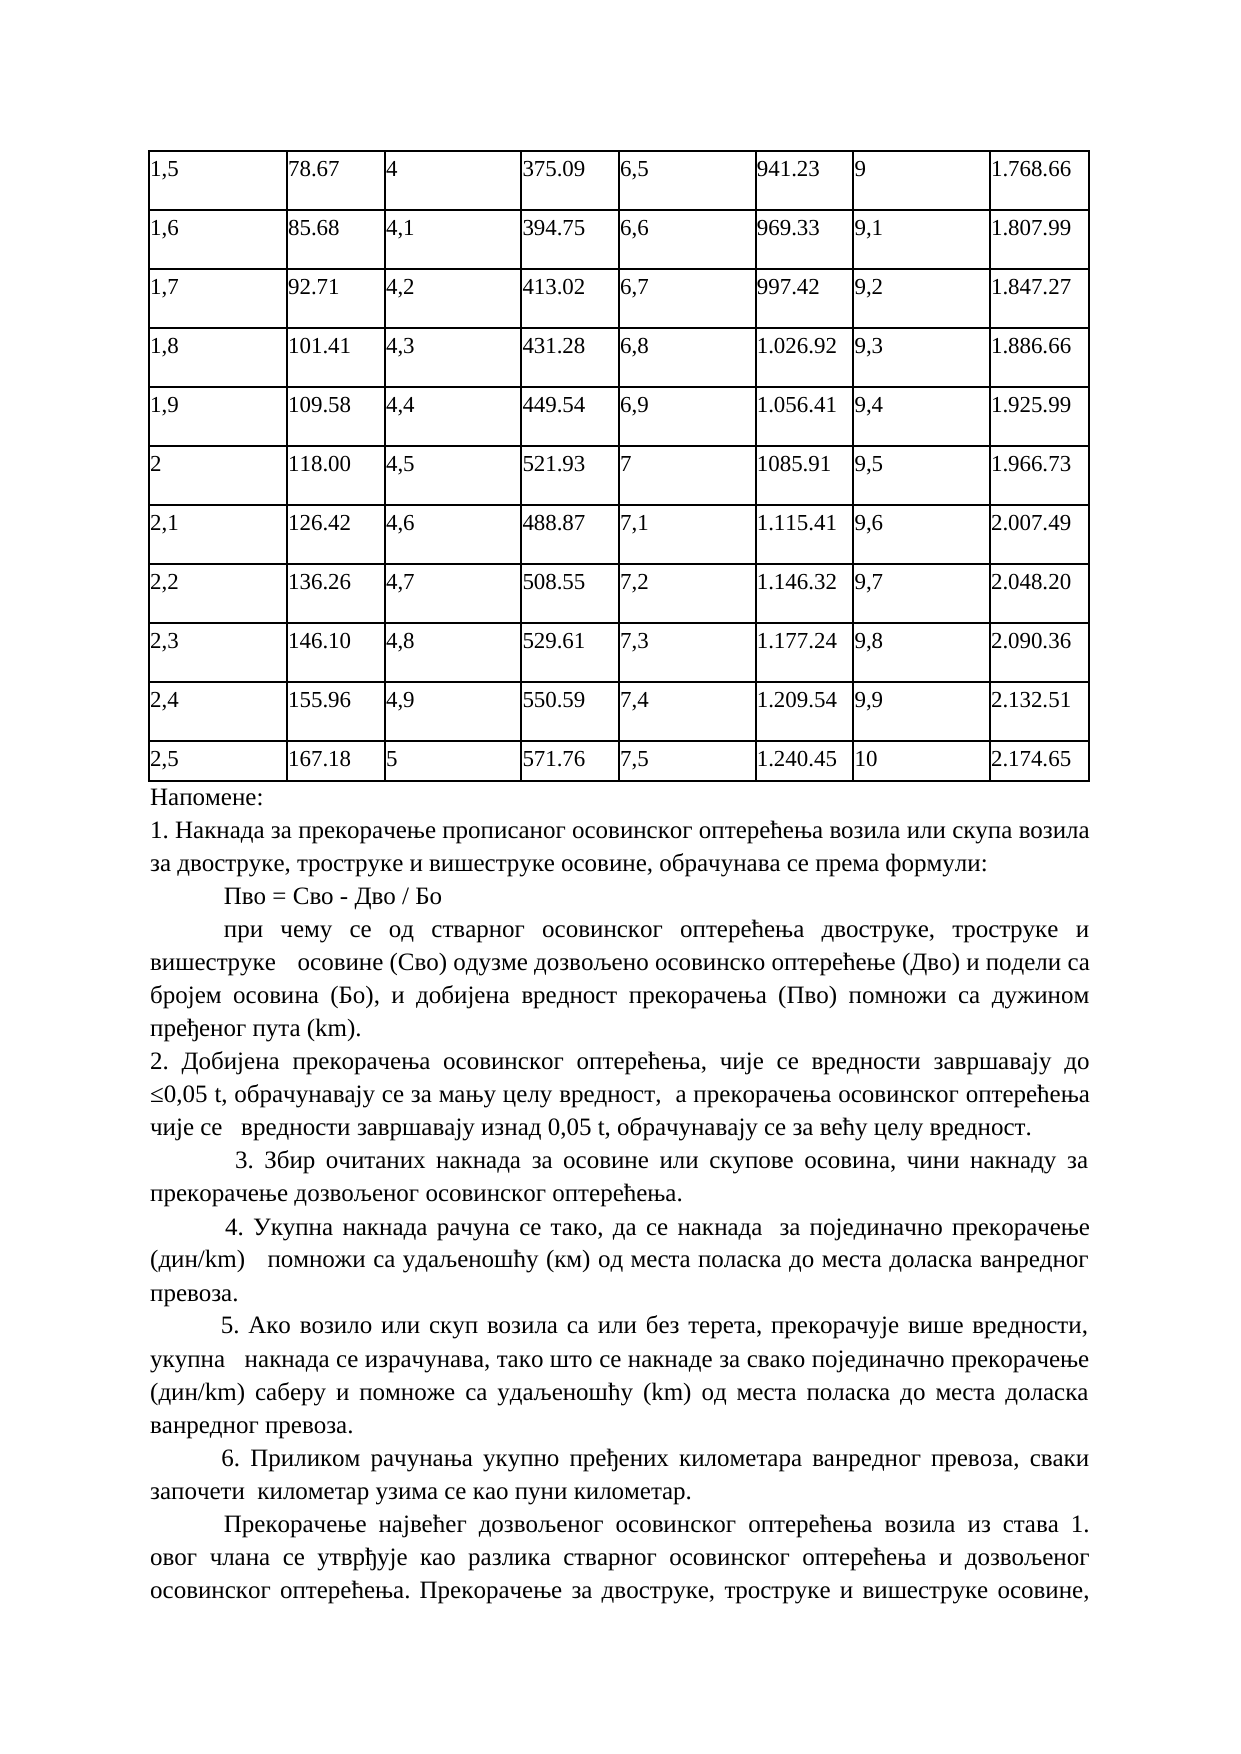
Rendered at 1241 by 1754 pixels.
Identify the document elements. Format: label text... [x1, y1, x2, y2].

table_cell 375.09 [522, 152, 618, 209]
table_cell 431.28 [522, 329, 618, 386]
table_cell 1,7 [150, 270, 286, 327]
table_cell 488.87 [522, 506, 618, 563]
table_cell 1.847.27 [991, 270, 1088, 327]
table_cell 529.61 [522, 624, 618, 681]
table_cell 508.55 [522, 565, 618, 622]
table_cell 2,4 [150, 683, 286, 739]
table_cell 1.768.66 [991, 152, 1088, 209]
table_cell 167.18 [288, 742, 384, 780]
table_cell 2,3 [150, 624, 286, 681]
table_cell 1.966.73 [991, 447, 1088, 504]
table_cell 9,9 [854, 683, 989, 739]
table_cell 7,5 [620, 742, 755, 780]
table_cell 413.02 [522, 270, 618, 327]
table_cell 4,5 [386, 447, 520, 504]
table_cell 1.115.41 [757, 506, 852, 563]
table_cell 85.68 [288, 211, 384, 268]
table_cell 1,9 [150, 388, 286, 445]
text 4. Укупна накнада рачуна се тако, да се накнада за појединачно прекорачење (дин/km) помножи са удаљеношћу (км) од места поласка до места доласка ванредног превоза. [150, 1212, 1090, 1306]
table_cell 9,1 [854, 211, 989, 268]
table_cell 6,8 [620, 329, 755, 386]
table_cell 9,6 [854, 506, 989, 563]
table_cell 7,4 [620, 683, 755, 739]
table_cell 1.807.99 [991, 211, 1088, 268]
table_cell 4,7 [386, 565, 520, 622]
table_cell 7,1 [620, 506, 755, 563]
text 6. Приликом рачунања укупно пређених километара ванредног превоза, сваки започети километар узима се као пуни километар. [150, 1443, 1090, 1504]
table_cell 394.75 [522, 211, 618, 268]
table_cell 126.42 [288, 506, 384, 563]
table_cell 1,8 [150, 329, 286, 386]
table_cell 9,7 [854, 565, 989, 622]
table_cell 146.10 [288, 624, 384, 681]
table_cell 2,5 [150, 742, 286, 780]
table_cell 101.41 [288, 329, 384, 386]
table_cell 9,4 [854, 388, 989, 445]
text 3. Збир очитаних накнада за осовине или скупове осовина, чини накнаду за прекорачење дозвољеног осовинског оптерећења. [150, 1146, 1090, 1207]
table_cell 4,3 [386, 329, 520, 386]
table_cell 571.76 [522, 742, 618, 780]
table_cell 7,3 [620, 624, 755, 681]
table_cell 118.00 [288, 447, 384, 504]
table_cell 7,2 [620, 565, 755, 622]
text Напомене: [150, 782, 1090, 811]
table_cell 6,6 [620, 211, 755, 268]
table_cell 1.146.32 [757, 565, 852, 622]
table_cell 9,8 [854, 624, 989, 681]
table_cell 6,7 [620, 270, 755, 327]
table_cell 9,5 [854, 447, 989, 504]
text Пво = Сво - Дво / Бо [150, 881, 1090, 910]
table_cell 2.090.36 [991, 624, 1088, 681]
table_cell 4,8 [386, 624, 520, 681]
table_cell 10 [854, 742, 989, 780]
table_cell 969.33 [757, 211, 852, 268]
text 2. Добијена прекорачења осовинског оптерећења, чије се вредности завршавају до ≤0,05 t, обрачунавају се за мању целу вредност, а прекорачења осовинског оптерећења чије се вредности завршавају изнад 0,05 t, обрачунавају се за већу целу вредност. [150, 1046, 1090, 1141]
text 1. Накнада за прекорачење прописаног осовинског оптерећења возила или скупа возила за двоструке, троструке и вишеструке осовине, обрачунава се према формули: [150, 815, 1090, 877]
table_cell 9 [854, 152, 989, 209]
table_cell 4,2 [386, 270, 520, 327]
table_cell 2.048.20 [991, 565, 1088, 622]
table_cell 6,5 [620, 152, 755, 209]
table_cell 997.42 [757, 270, 852, 327]
table_cell 155.96 [288, 683, 384, 739]
table_cell 1,5 [150, 152, 286, 209]
table_cell 1085.91 [757, 447, 852, 504]
table_cell 136.26 [288, 565, 384, 622]
table_cell 4 [386, 152, 520, 209]
table_cell 7 [620, 447, 755, 504]
table_cell 4,1 [386, 211, 520, 268]
table_cell 521.93 [522, 447, 618, 504]
table_cell 78.67 [288, 152, 384, 209]
table_cell 550.59 [522, 683, 618, 739]
table_cell 1.177.24 [757, 624, 852, 681]
table_cell 4,9 [386, 683, 520, 739]
table_cell 6,9 [620, 388, 755, 445]
table_cell 1,6 [150, 211, 286, 268]
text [150, 1509, 1090, 1603]
table_cell 1.886.66 [991, 329, 1088, 386]
table_cell 2.132.51 [991, 683, 1088, 739]
text 5. Ако возило или скуп возила са или без терета, прекорачује више вредности, укупна накнада се израчунава, тако што се накнаде за свако појединачно прекорачење (дин/km) саберу и помноже са удаљеношћу (km) од места поласка до места доласка ванредног превоза. [150, 1311, 1090, 1438]
table_cell 92.71 [288, 270, 384, 327]
table_cell 9,2 [854, 270, 989, 327]
table_cell 2 [150, 447, 286, 504]
table_cell 1.209.54 [757, 683, 852, 739]
table_cell 1.026.92 [757, 329, 852, 386]
table_cell 1.056.41 [757, 388, 852, 445]
table_cell 109.58 [288, 388, 384, 445]
table_cell 2,2 [150, 565, 286, 622]
table_cell 2,1 [150, 506, 286, 563]
table_cell 4,6 [386, 506, 520, 563]
table_cell 9,3 [854, 329, 989, 386]
table_cell 4,4 [386, 388, 520, 445]
table_cell 449.54 [522, 388, 618, 445]
table_cell 2.174.65 [991, 742, 1088, 780]
table_cell 941.23 [757, 152, 852, 209]
text при чему се од стварног осовинског оптерећења двоструке, троструке и вишеструке осовине (Сво) одузме дозвољено осовинско оптерећење (Дво) и подели са бројем осовина (Бо), и добијена вредност прекорачења (Пво) помножи са дужином пређеног пута (km). [150, 914, 1090, 1042]
table_cell 2.007.49 [991, 506, 1088, 563]
table_cell 5 [386, 742, 520, 780]
table_cell 1.240.45 [757, 742, 852, 780]
table_cell 1.925.99 [991, 388, 1088, 445]
